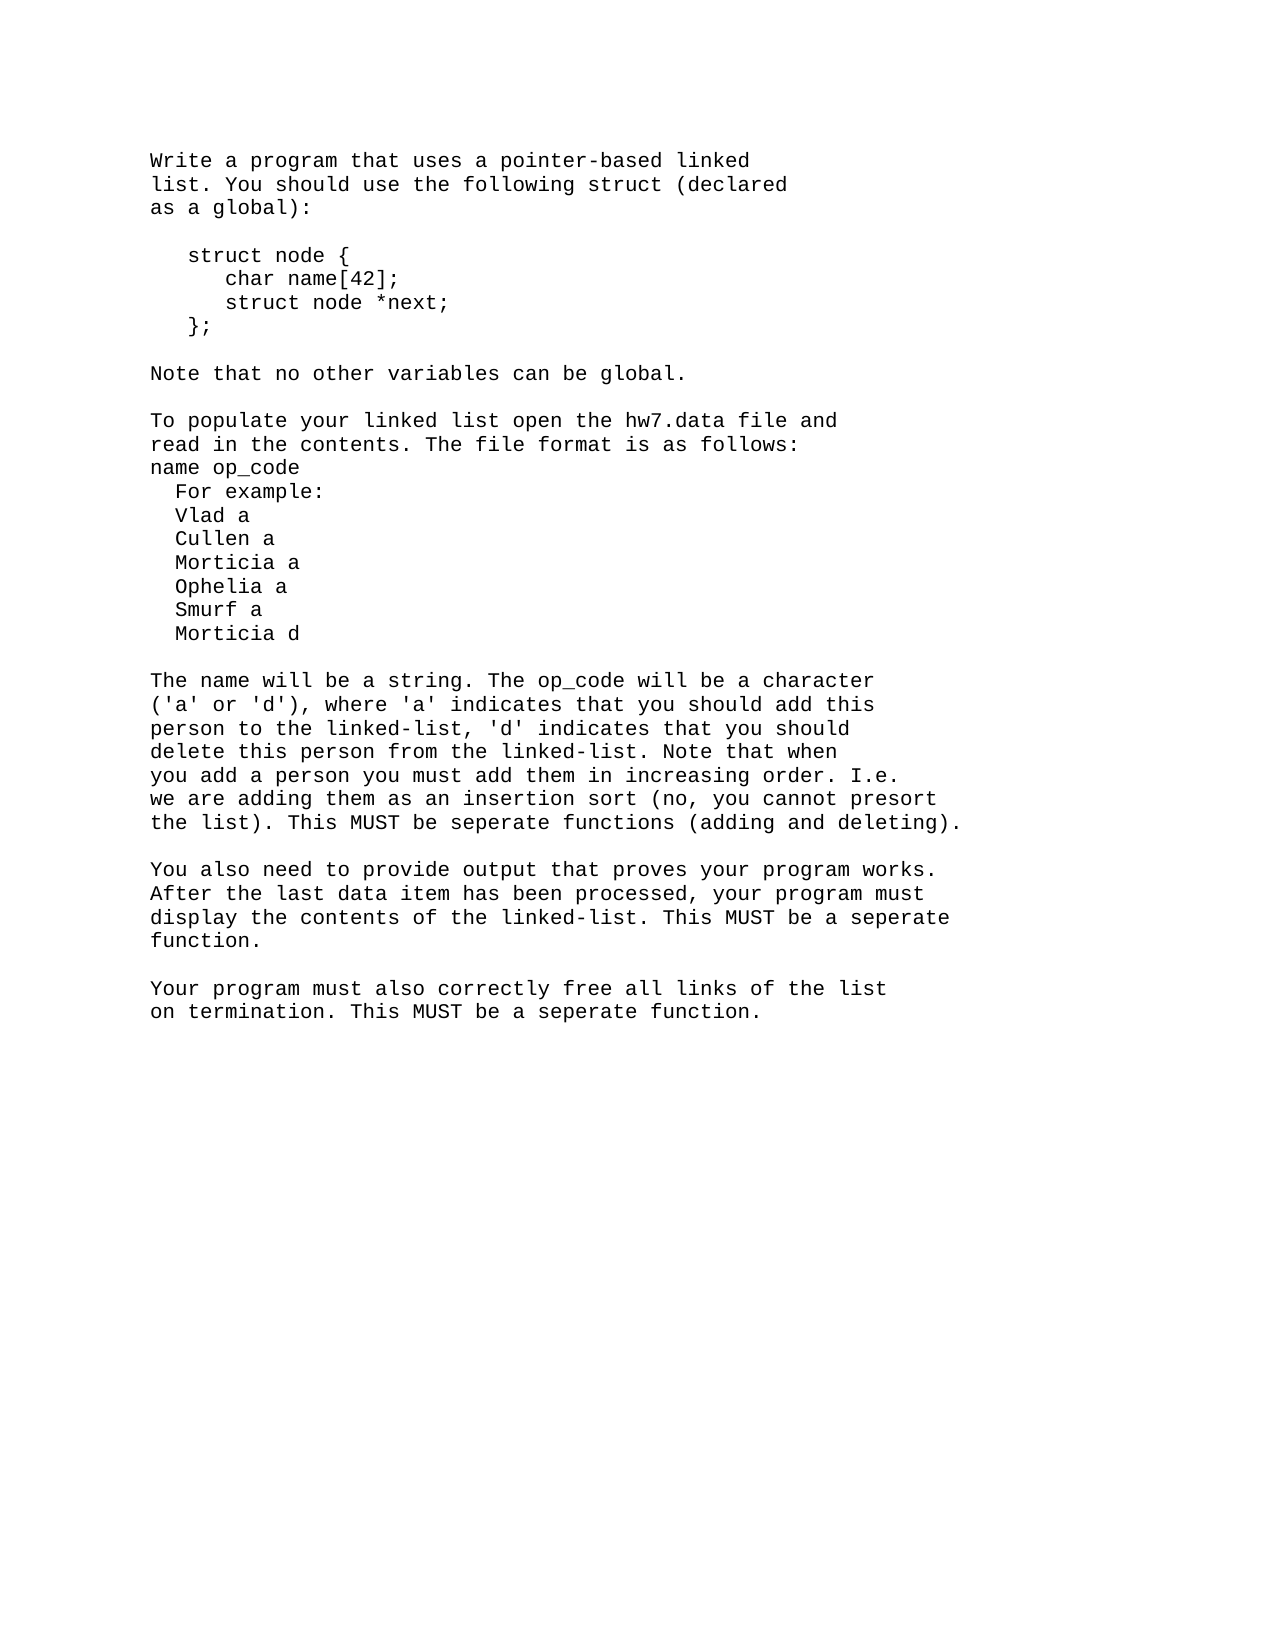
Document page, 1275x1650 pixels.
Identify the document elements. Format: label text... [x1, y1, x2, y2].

text on termination. This MUST be a seperate function. [150, 1001, 1125, 1025]
text list. You should use the following struct (declared [150, 174, 1125, 197]
text You also need to provide output that proves your program works. [150, 859, 1125, 883]
text char name[42]; [150, 268, 1125, 292]
text struct node { [150, 244, 1125, 268]
text function. [150, 930, 1125, 954]
text The name will be a string. The op_code will be a character [150, 670, 1125, 694]
text person to the linked-list, 'd' indicates that you should [150, 717, 1125, 741]
text Ophelia a [150, 576, 1125, 599]
text Note that no other variables can be global. [150, 363, 1125, 386]
text Vlad a [150, 505, 1125, 528]
text Your program must also correctly free all links of the list [150, 978, 1125, 1001]
text you add a person you must add them in increasing order. I.e. [150, 765, 1125, 788]
text After the last data item has been processed, your program must [150, 883, 1125, 907]
text Morticia a [150, 552, 1125, 576]
text name op_code [150, 457, 1125, 481]
text Cullen a [150, 528, 1125, 552]
text struct node *next; [150, 292, 1125, 316]
text delete this person from the linked-list. Note that when [150, 741, 1125, 765]
text Morticia d [150, 623, 1125, 647]
text as a global): [150, 197, 1125, 221]
text we are adding them as an insertion sort (no, you cannot presort [150, 788, 1125, 812]
text }; [150, 316, 1125, 339]
text ('a' or 'd'), where 'a' indicates that you should add this [150, 694, 1125, 717]
text To populate your linked list open the hw7.data file and [150, 410, 1125, 434]
text read in the contents. The file format is as follows: [150, 434, 1125, 457]
text For example: [150, 481, 1125, 505]
text the list). This MUST be seperate functions (adding and deleting). [150, 812, 1125, 836]
text display the contents of the linked-list. This MUST be a seperate [150, 907, 1125, 930]
text Write a program that uses a pointer-based linked [150, 150, 1125, 174]
text Smurf a [150, 599, 1125, 623]
